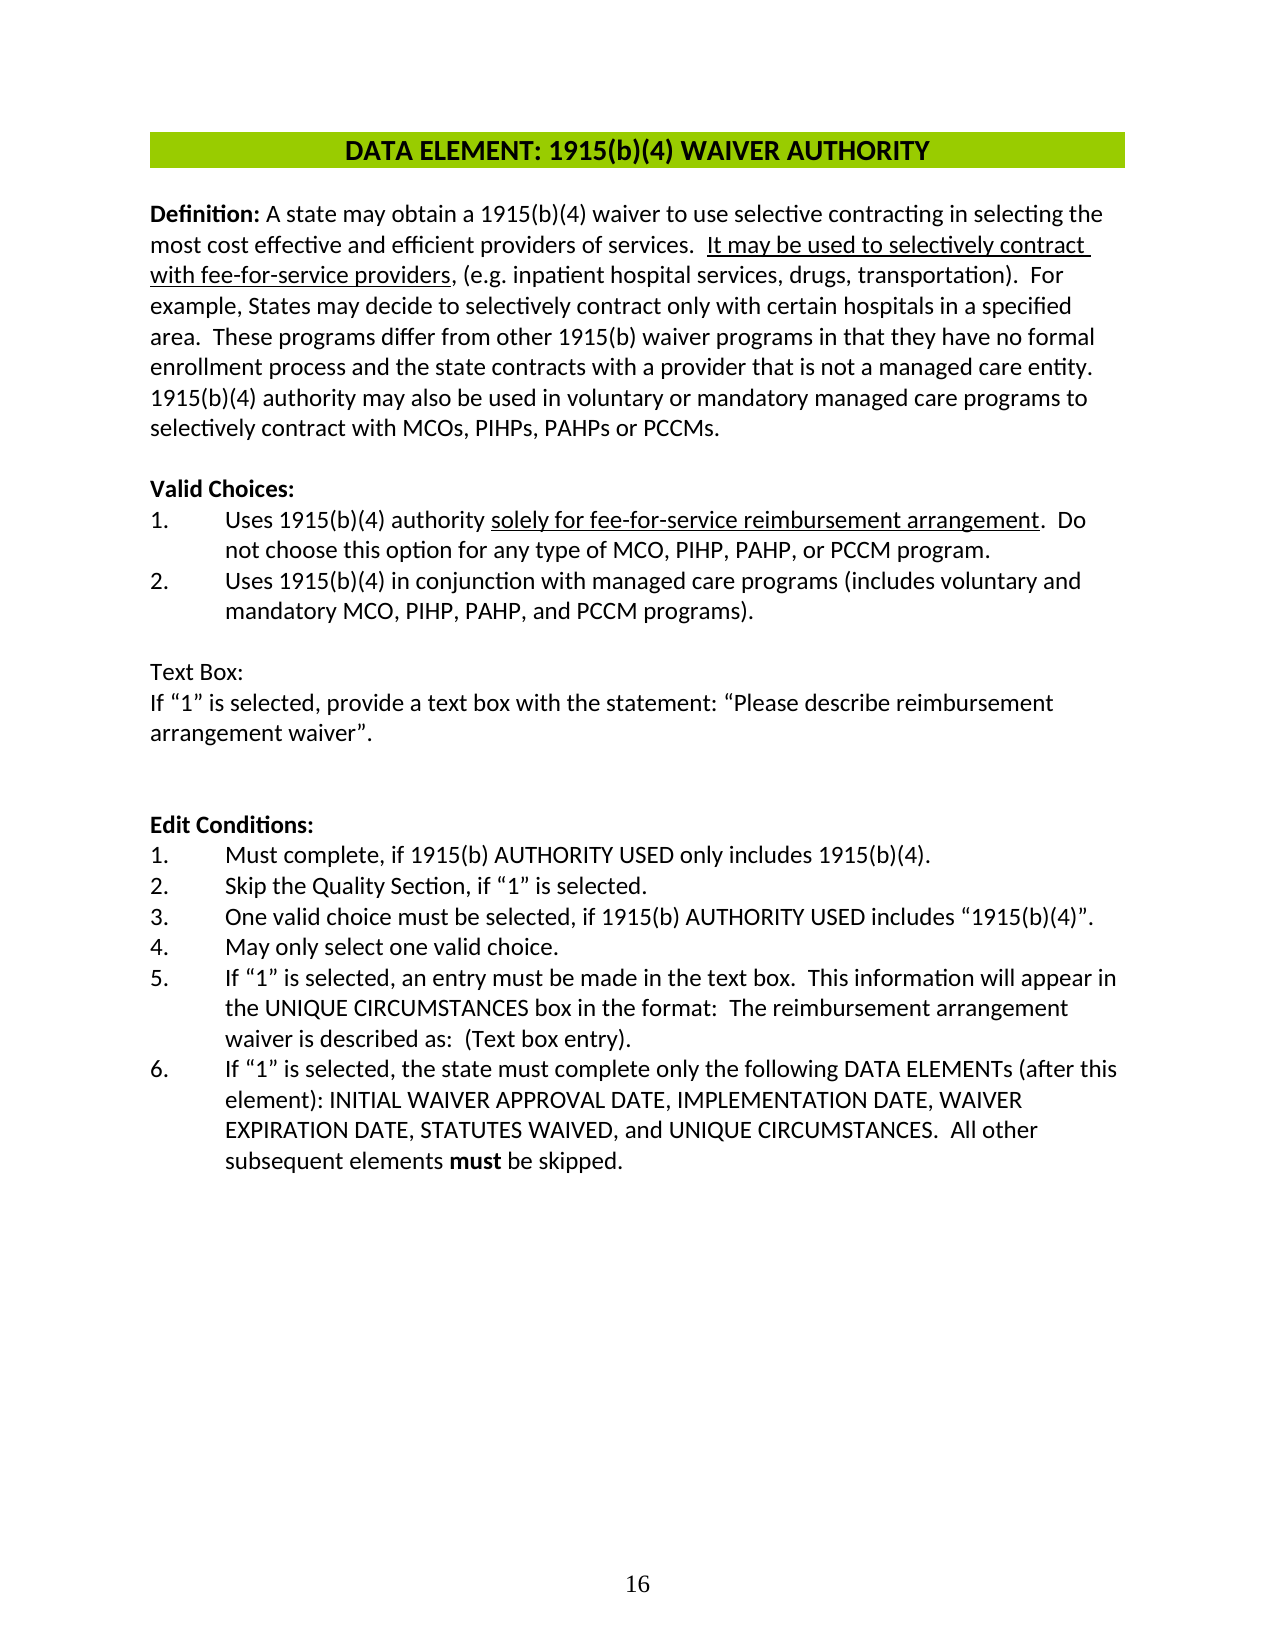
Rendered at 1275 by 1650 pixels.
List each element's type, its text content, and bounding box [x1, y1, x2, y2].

text Definition: A state may obtain a 1915(b)(4) waiver to use selective contracting in selecting the most cost effective and efficient providers of services. It may be used to selectively contract with fee-for-service providers, (e.g. inpatient hospital services, drugs, transportation). For example, States may decide to selectively contract only with certain hospitals in a specified area. These programs differ from other 1915(b) waiver programs in that they have no formal enrollment process and the state contracts with a provider that is not a managed care entity. 1915(b)(4) authority may also be used in voluntary or mandatory managed care programs to selectively contract with MCOs, PIHPs, PAHPs or PCCMs. [150, 199, 1125, 443]
list Must complete, if 1915(b) AUTHORITY USED only includes 1915(b)(4). [150, 839, 1125, 870]
list Uses 1915(b)(4) in conjunction with managed care programs (includes voluntary and mandatory MCO, PIHP, PAHP, and PCCM programs). [150, 565, 1125, 626]
subtitle DATA ELEMENT: 1915(b)(4) WAIVER AUTHORITY [150, 132, 1125, 168]
list If “1” is selected, an entry must be made in the text box. This information will appear in the UNIQUE CIRCUMSTANCES box in the format: The reimbursement arrangement waiver is described as: (Text box entry). [150, 962, 1125, 1053]
list Skip the Quality Section, if “1” is selected. [150, 870, 1125, 901]
text Edit Conditions: [150, 809, 1125, 839]
text If “1” is selected, provide a text box with the statement: “Please describe reimbursement arrangement waiver”. [150, 687, 1125, 748]
text Text Box: [150, 656, 1125, 687]
text Valid Choices: [150, 473, 1125, 504]
list One valid choice must be selected, if 1915(b) AUTHORITY USED includes “1915(b)(4)”. [150, 901, 1125, 931]
list May only select one valid choice. [150, 931, 1125, 962]
list Uses 1915(b)(4) authority solely for fee-for-service reimbursement arrangement. Do not choose this option for any type of MCO, PIHP, PAHP, or PCCM program. [150, 504, 1125, 565]
list If “1” is selected, the state must complete only the following DATA ELEMENTs (after this element): INITIAL WAIVER APPROVAL DATE, IMPLEMENTATION DATE, WAIVER EXPIRATION DATE, STATUTES WAIVED, and UNIQUE CIRCUMSTANCES. All other subsequent elements must be skipped. [150, 1053, 1125, 1175]
